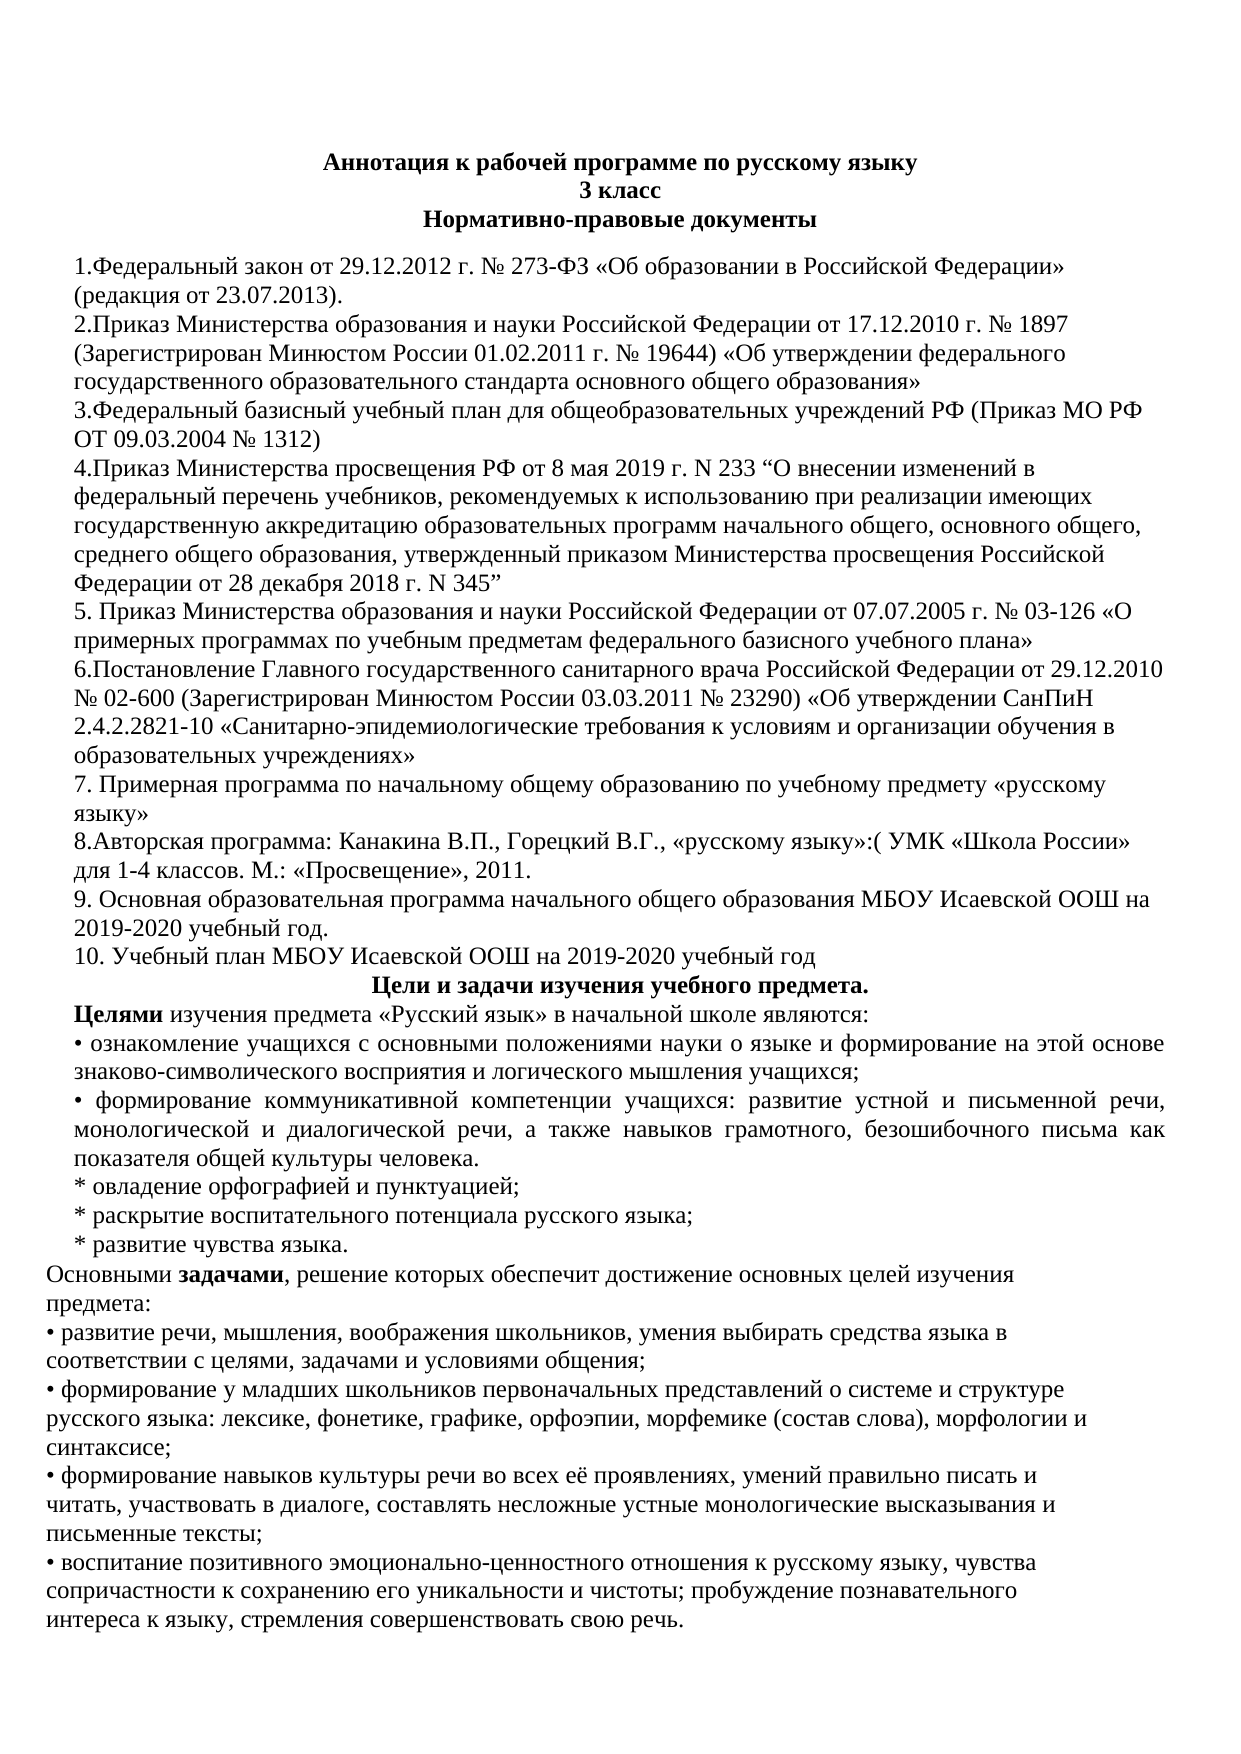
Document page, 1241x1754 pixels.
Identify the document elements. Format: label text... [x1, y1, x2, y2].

text 2.Приказ Министерства образования и науки Российской Федерации от 17.12.2010 г. № 1897 (Зарегистрирован Минюстом России 01.02.2011 г. № 19644) «Об утверждении федерального государственного образовательного стандарта основного общего образования» [74, 309, 1166, 395]
text * развитие чувства языка. [74, 1229, 1166, 1258]
table_header Основными задачами, решение которых обеспечит достижение основных целей изучения предмета: • развитие речи, мышления, воображения школьников, умения выбирать средства языка в соответствии с целями, задачами и условиями общения; • формирование у младших школьников первоначальных представлений о системе и структуре русского языка: лексике, фонетике, графике, орфоэпии, морфемике (состав слова), морфологии и синтаксисе; • формирование навыков культуры речи во всех её проявлениях, умений правильно писать и читать, участвовать в диалоге, составлять несложные устные монологические высказывания и письменные тексты; • воспитание позитивного эмоционально-ценностного отношения к русскому языку, чувства сопричастности к сохранению его уникальности и чистоты; пробуждение познавательного интереса к языку, стремления совершенствовать свою речь. [44, 1258, 1117, 1634]
text • формирование коммуникативной компетенции учащихся: развитие устной и письменной речи, монологической и диалогической речи, а также навыков грамотного, безошибочного письма как показателя общей культуры человека. [74, 1085, 1166, 1171]
text 9. Основная образовательная программа начального общего образования МБОУ Исаевской ООШ на 2019-2020 учебный год. [74, 884, 1166, 941]
text Нормативно-правовые документы [74, 204, 1166, 233]
text 5. Приказ Министерства образования и науки Российской Федерации от 07.07.2005 г. № 03-126 «О примерных программах по учебным предметам федерального базисного учебного плана» [74, 596, 1166, 654]
text Цели и задачи изучения учебного предмета. [74, 970, 1166, 999]
text * раскрытие воспитательного потенциала русского языка; [74, 1200, 1166, 1229]
text • ознакомление учащихся с основными положениями науки о языке и формирование на этой основе знаково-символического восприятия и логического мышления учащихся; [74, 1028, 1166, 1085]
text 3.Федеральный базисный учебный план для общеобразовательных учреждений РФ (Приказ МО РФ ОТ 09.03.2004 № 1312) [74, 395, 1166, 453]
text 6.Постановление Главного государственного санитарного врача Российской Федерации от 29.12.2010 № 02-600 (Зарегистрирован Минюстом России 03.03.2011 № 23290) «Об утверждении СанПиН 2.4.2.2821-10 «Санитарно-эпидемиологические требования к условиям и организации обучения в образовательных учреждениях» [74, 654, 1166, 769]
text 3 класс [74, 176, 1166, 204]
text 4.Приказ Министерства просвещения РФ от 8 мая 2019 г. N 233 “О внесении изменений в федеральный перечень учебников, рекомендуемых к использованию при реализации имеющих государственную аккредитацию образовательных программ начального общего, основного общего, среднего общего образования, утвержденный приказом Министерства просвещения Российской Федерации от 28 декабря 2018 г. N 345” [74, 453, 1166, 596]
text 8.Авторская программа: Канакина В.П., Горецкий В.Г., «русскому языку»:( УМК «Школа России» для 1-4 классов. М.: «Просвещение», 2011. [74, 826, 1166, 884]
text Целями изучения предмета «Русский язык» в начальной школе являются: [74, 999, 1166, 1028]
text * овладение орфографией и пунктуацией; [74, 1171, 1166, 1200]
text 7. Примерная программа по начальному общему образованию по учебному предмету «русскому языку» [74, 769, 1166, 826]
text Аннотация к рабочей программе по русскому языку [74, 147, 1166, 176]
text 10. Учебный план МБОУ Исаевской ООШ на 2019-2020 учебный год [74, 941, 1166, 970]
text 1.Федеральный закон от 29.12.2012 г. № 273-ФЗ «Об образовании в Российской Федерации» (редакция от 23.07.2013). [74, 251, 1166, 309]
